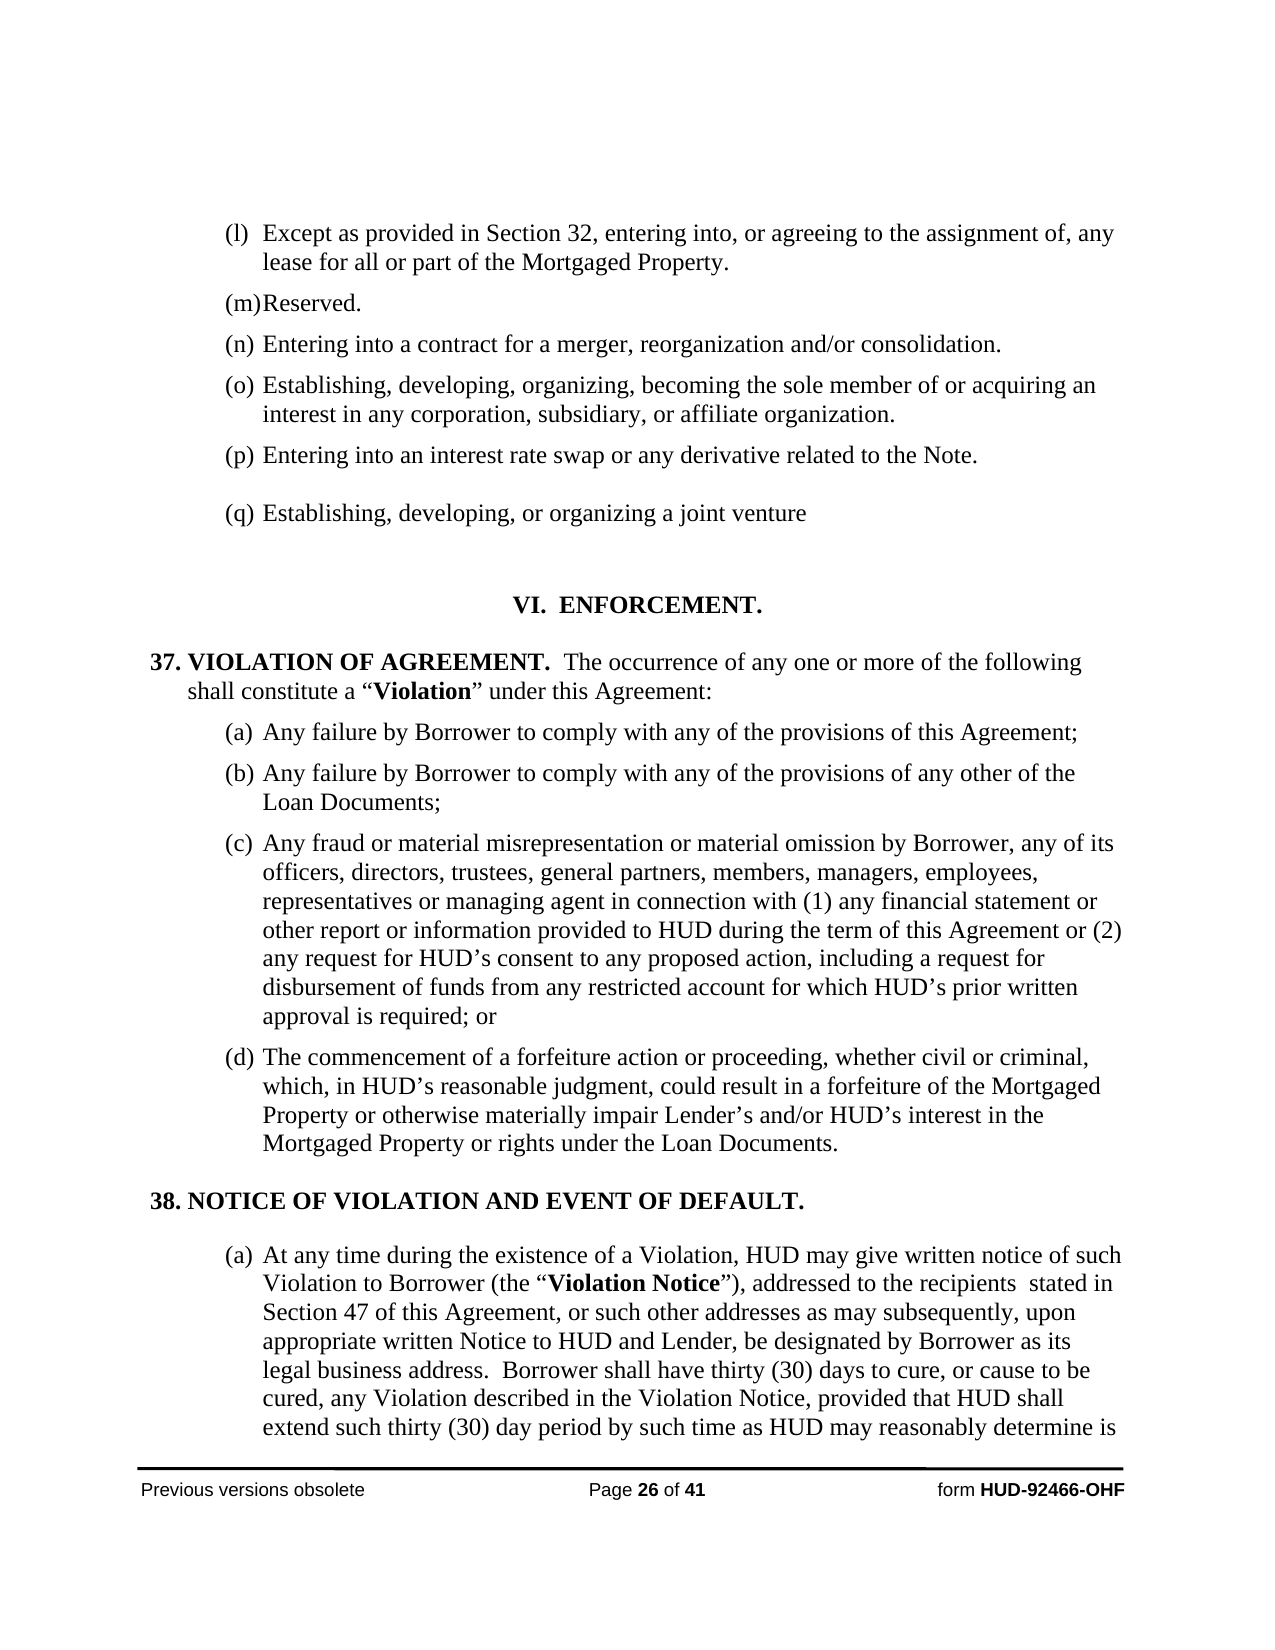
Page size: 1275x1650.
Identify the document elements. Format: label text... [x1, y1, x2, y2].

list VIOLATION OF AGREEMENT. The occurrence of any one or more of the following shall constitute a “Violation” under this Agreement: [150, 647, 1125, 705]
list NOTICE OF VIOLATION AND EVENT OF DEFAULT. [150, 1186, 1125, 1215]
list Establishing, developing, organizing, becoming the sole member of or acquiring an interest in any corporation, subsidiary, or affiliate organization. [225, 371, 1125, 428]
list Except as provided in Section 32, entering into, or agreeing to the assignment of, any lease for all or part of the Mortgaged Property. [225, 218, 1125, 276]
subtitle VI. ENFORCEMENT. [150, 590, 1125, 618]
list Establishing, developing, or organizing a joint venture [225, 498, 1125, 527]
list The commencement of a forfeiture action or proceeding, whether civil or criminal, which, in HUD’s reasonable judgment, could result in a forfeiture of the Mortgaged Property or otherwise materially impair Lender’s and/or HUD’s interest in the Mortgaged Property or rights under the Loan Documents. [225, 1042, 1125, 1157]
list Reserved. [225, 288, 1125, 317]
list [225, 1240, 1125, 1441]
list Any failure by Borrower to comply with any of the provisions of any other of the Loan Documents; [225, 758, 1125, 816]
list Entering into a contract for a merger, reorganization and/or consolidation. [225, 329, 1125, 358]
list Entering into an interest rate swap or any derivative related to the Note. [225, 441, 1125, 469]
list Any failure by Borrower to comply with any of the provisions of this Agreement; [225, 717, 1125, 746]
list Any fraud or material misrepresentation or material omission by Borrower, any of its officers, directors, trustees, general partners, members, managers, employees, representatives or managing agent in connection with (1) any financial statement or other report or information provided to HUD during the term of this Agreement or (2) any request for HUD’s consent to any proposed action, including a request for disbursement of funds from any restricted account for which HUD’s prior written approval is required; or [225, 828, 1125, 1030]
